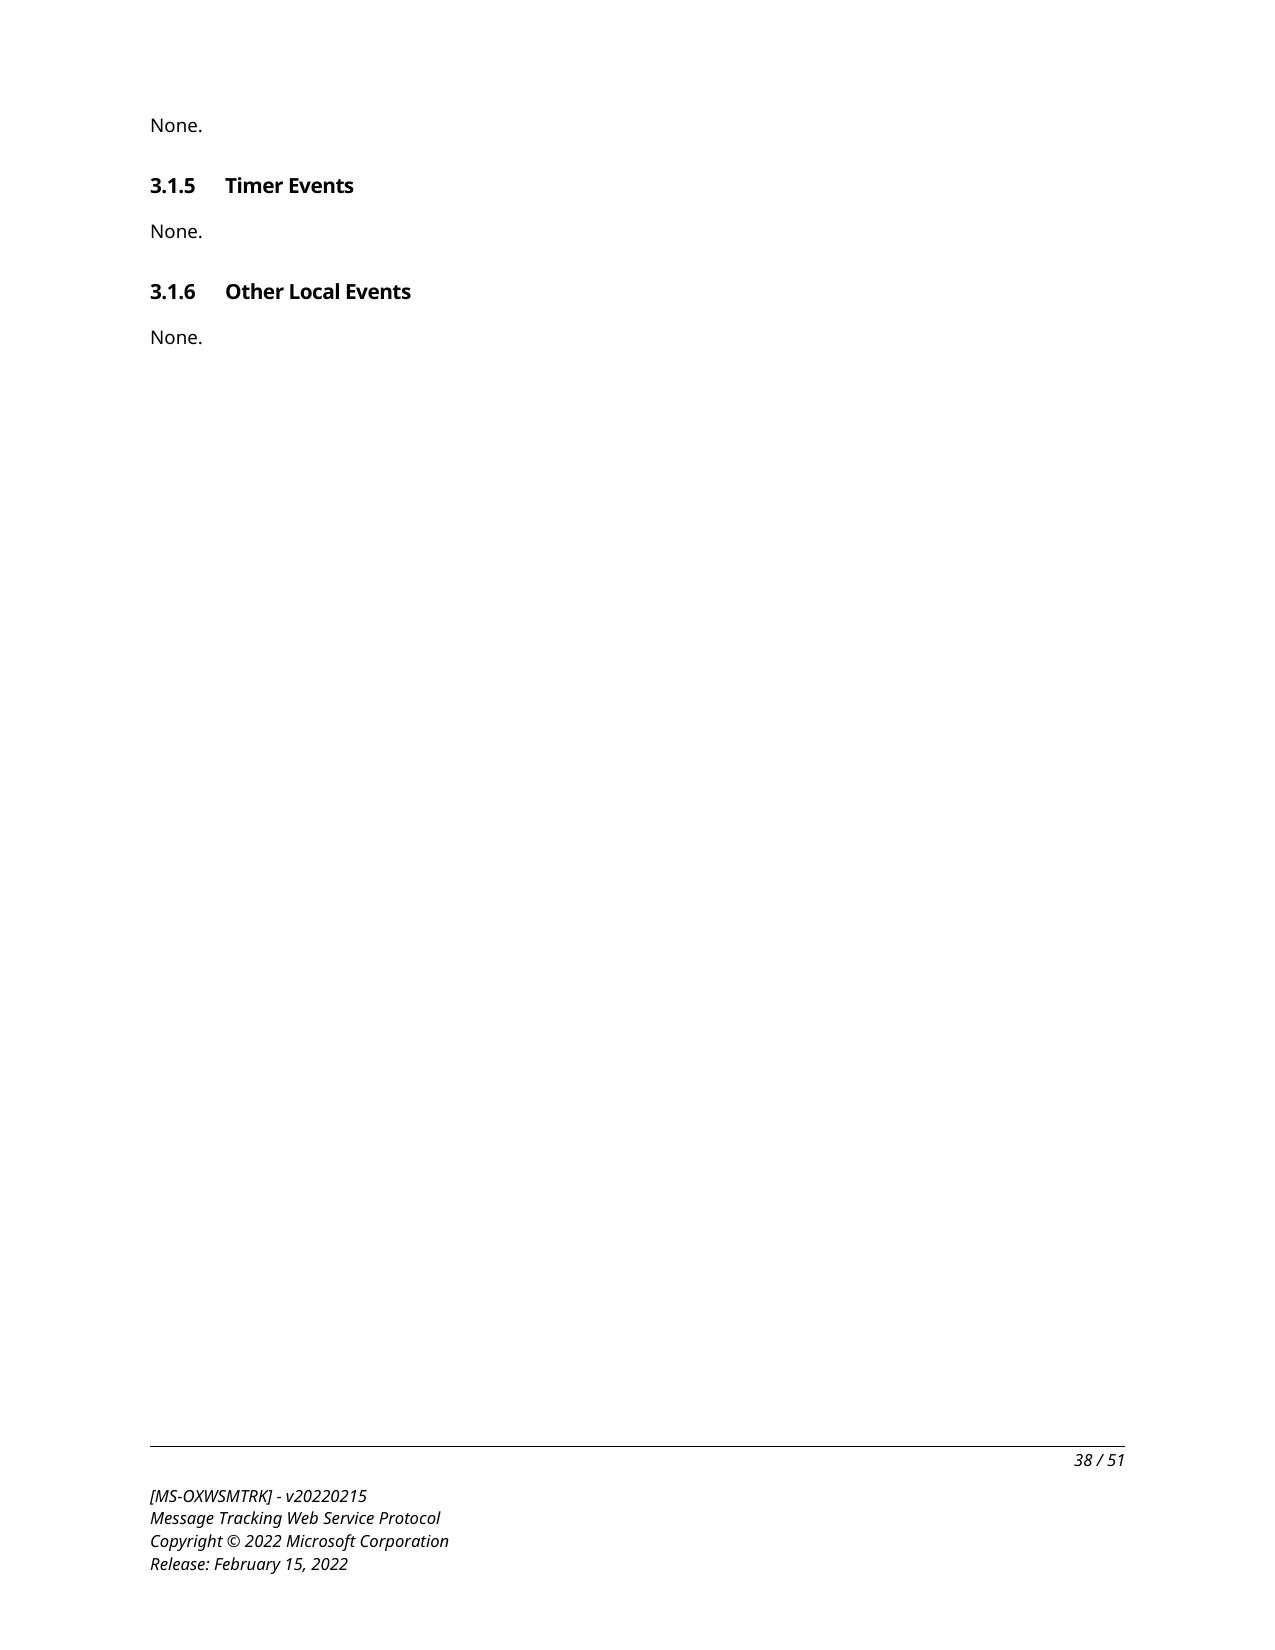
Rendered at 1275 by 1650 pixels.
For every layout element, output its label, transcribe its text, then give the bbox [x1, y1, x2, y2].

text None. [150, 218, 1125, 244]
subtitle Other Local Events [150, 277, 1125, 306]
subtitle Timer Events [150, 171, 1125, 200]
text None. [150, 112, 1125, 138]
text None. [150, 324, 1125, 350]
